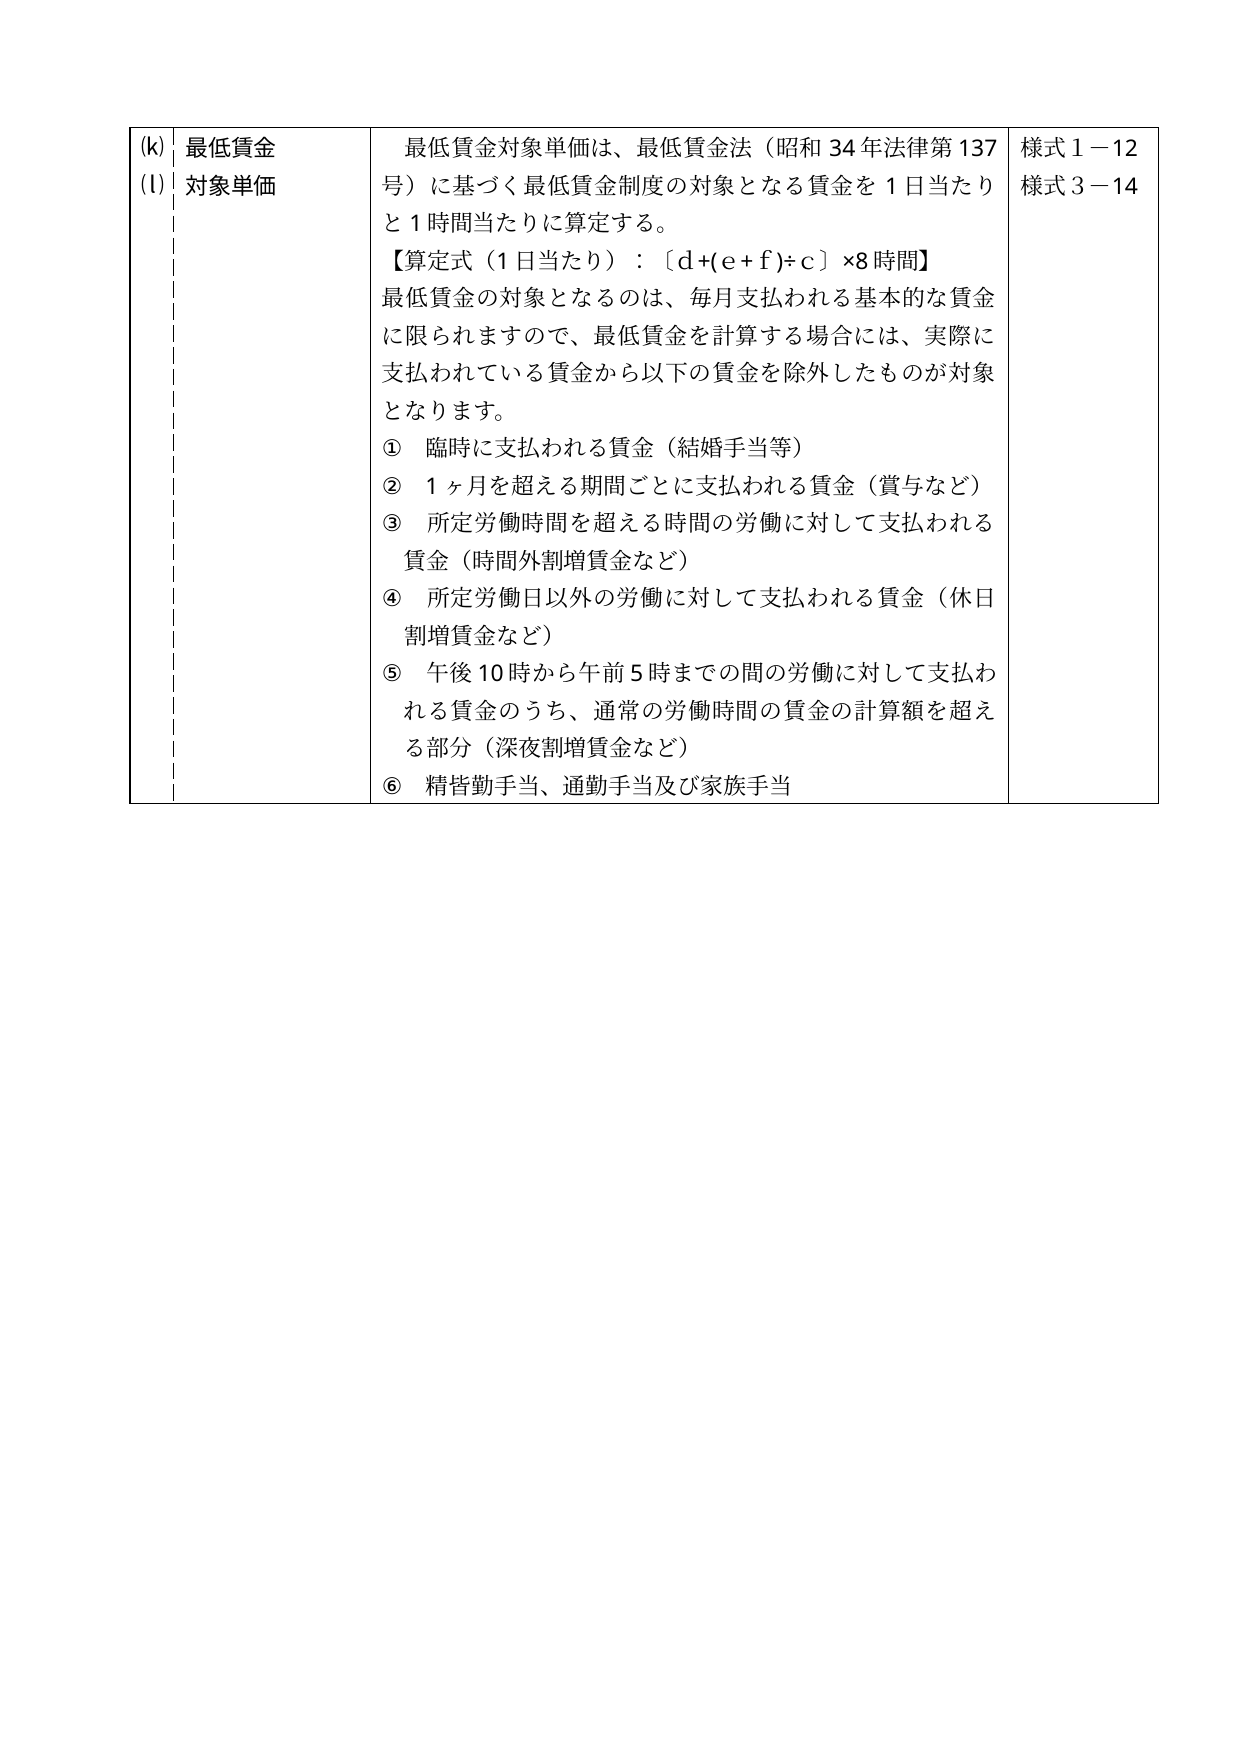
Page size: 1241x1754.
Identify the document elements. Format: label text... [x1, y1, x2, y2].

table_cell ⒦ ⒧ [131, 128, 174, 803]
table_cell 様式１－12 様式３－14 [1009, 128, 1158, 803]
table_cell 最低賃金 対象単価 [174, 128, 370, 803]
table_cell 最低賃金対象単価は、最低賃金法（昭和34年法律第137号）に基づく最低賃金制度の対象となる賃金を1日当たりと1時間当たりに算定する。 【算定式（1日当たり）：〔ｄ+(ｅ+ｆ)÷ｃ〕×8時間】 最低賃金の対象となるのは、毎月支払われる基本的な賃金に限られますので、最低賃金を計算する場合には、実際に支払われている賃金から以下の賃金を除外したものが対象となります。 臨時に支払われる賃金（結婚手当等） ② 1ヶ月を超える期間ごとに支払われる賃金（賞与など） ③ 所定労働時間を超える時間の労働に対して支払われる賃金（時間外割増賃金など） ④ 所定労働日以外の労働に対して支払われる賃金（休日割増賃金など） ⑤ 午後10時から午前5時までの間の労働に対して支払われる賃金のうち、通常の労働時間の賃金の計算額を超える部分（深夜割増賃金など） ⑥ 精皆勤手当、通勤手当及び家族手当 [371, 128, 1008, 803]
